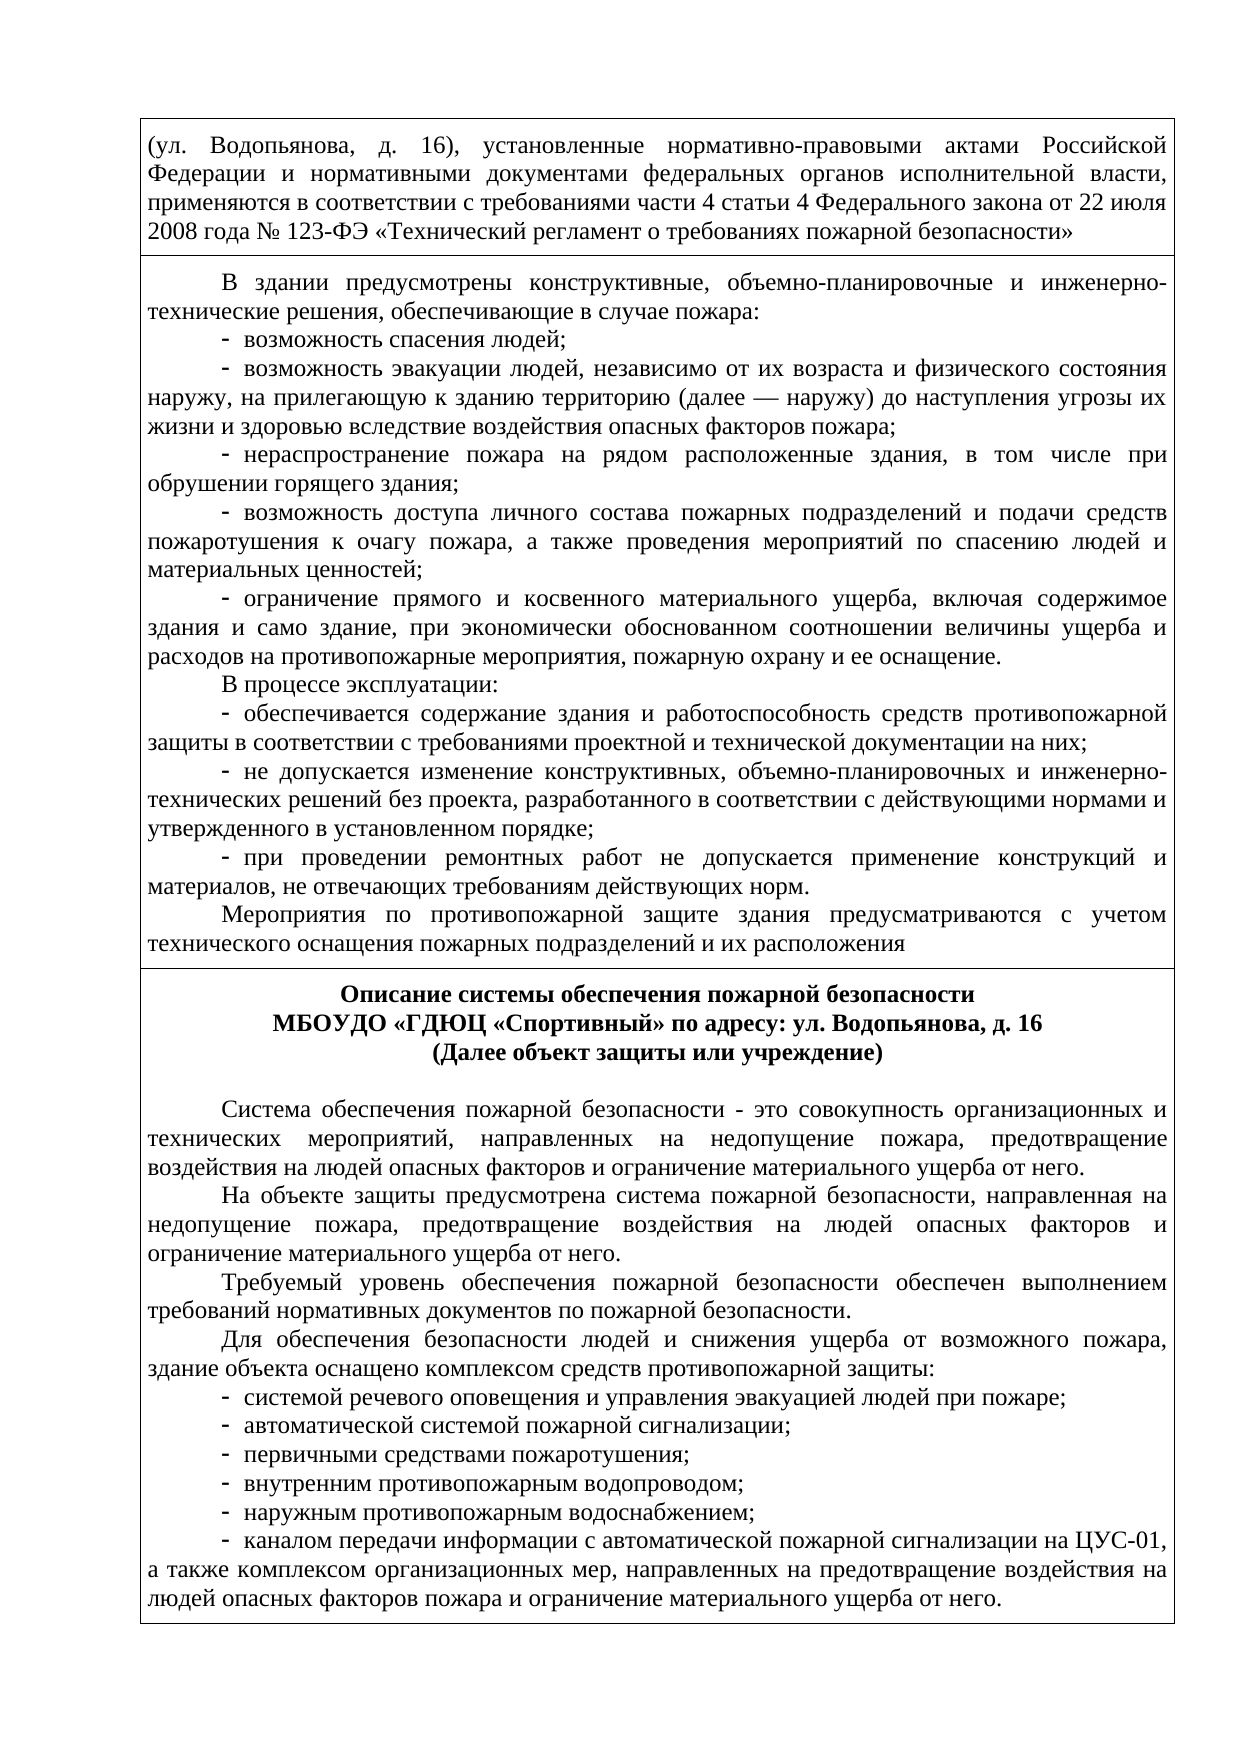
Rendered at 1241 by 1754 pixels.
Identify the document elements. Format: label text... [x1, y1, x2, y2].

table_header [141, 119, 1174, 255]
table_cell В здании предусмотрены конструктивные, объемно-планировочные и инженерно-технические решения, обеспечивающие в случае пожара: возможность спасения людей; возможность эвакуации людей, независимо от их возраста и физического состояния наружу, на прилегающую к зданию территорию (далее — наружу) до наступления угрозы их жизни и здоровью вследствие воздействия опасных факторов пожара; нераспространение пожара на рядом расположенные здания, в том числе при обрушении горящего здания; возможность доступа личного состава пожарных подразделений и подачи средств пожаротушения к очагу пожара, а также проведения мероприятий по спасению людей и материальных ценностей; ограничение прямого и косвенного материального ущерба, включая содержимое здания и само здание, при экономически обоснованном соотношении величины ущерба и расходов на противопожарные мероприятия, пожарную охрану и ее оснащение. В процессе эксплуатации: обеспечивается содержание здания и работоспособность средств противопожарной защиты в соответствии с требованиями проектной и технической документации на них; не допускается изменение конструктивных, объемно-планировочных и инженерно-технических решений без проекта, разработанного в соответствии с действующими нормами и утвержденного в установленном порядке; при проведении ремонтных работ не допускается применение конструкций и материалов, не отвечающих требованиям действующих норм. Мероприятия по противопожарной защите здания предусматриваются с учетом технического оснащения пожарных подразделений и их расположения [141, 256, 1174, 968]
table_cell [141, 969, 1174, 1622]
